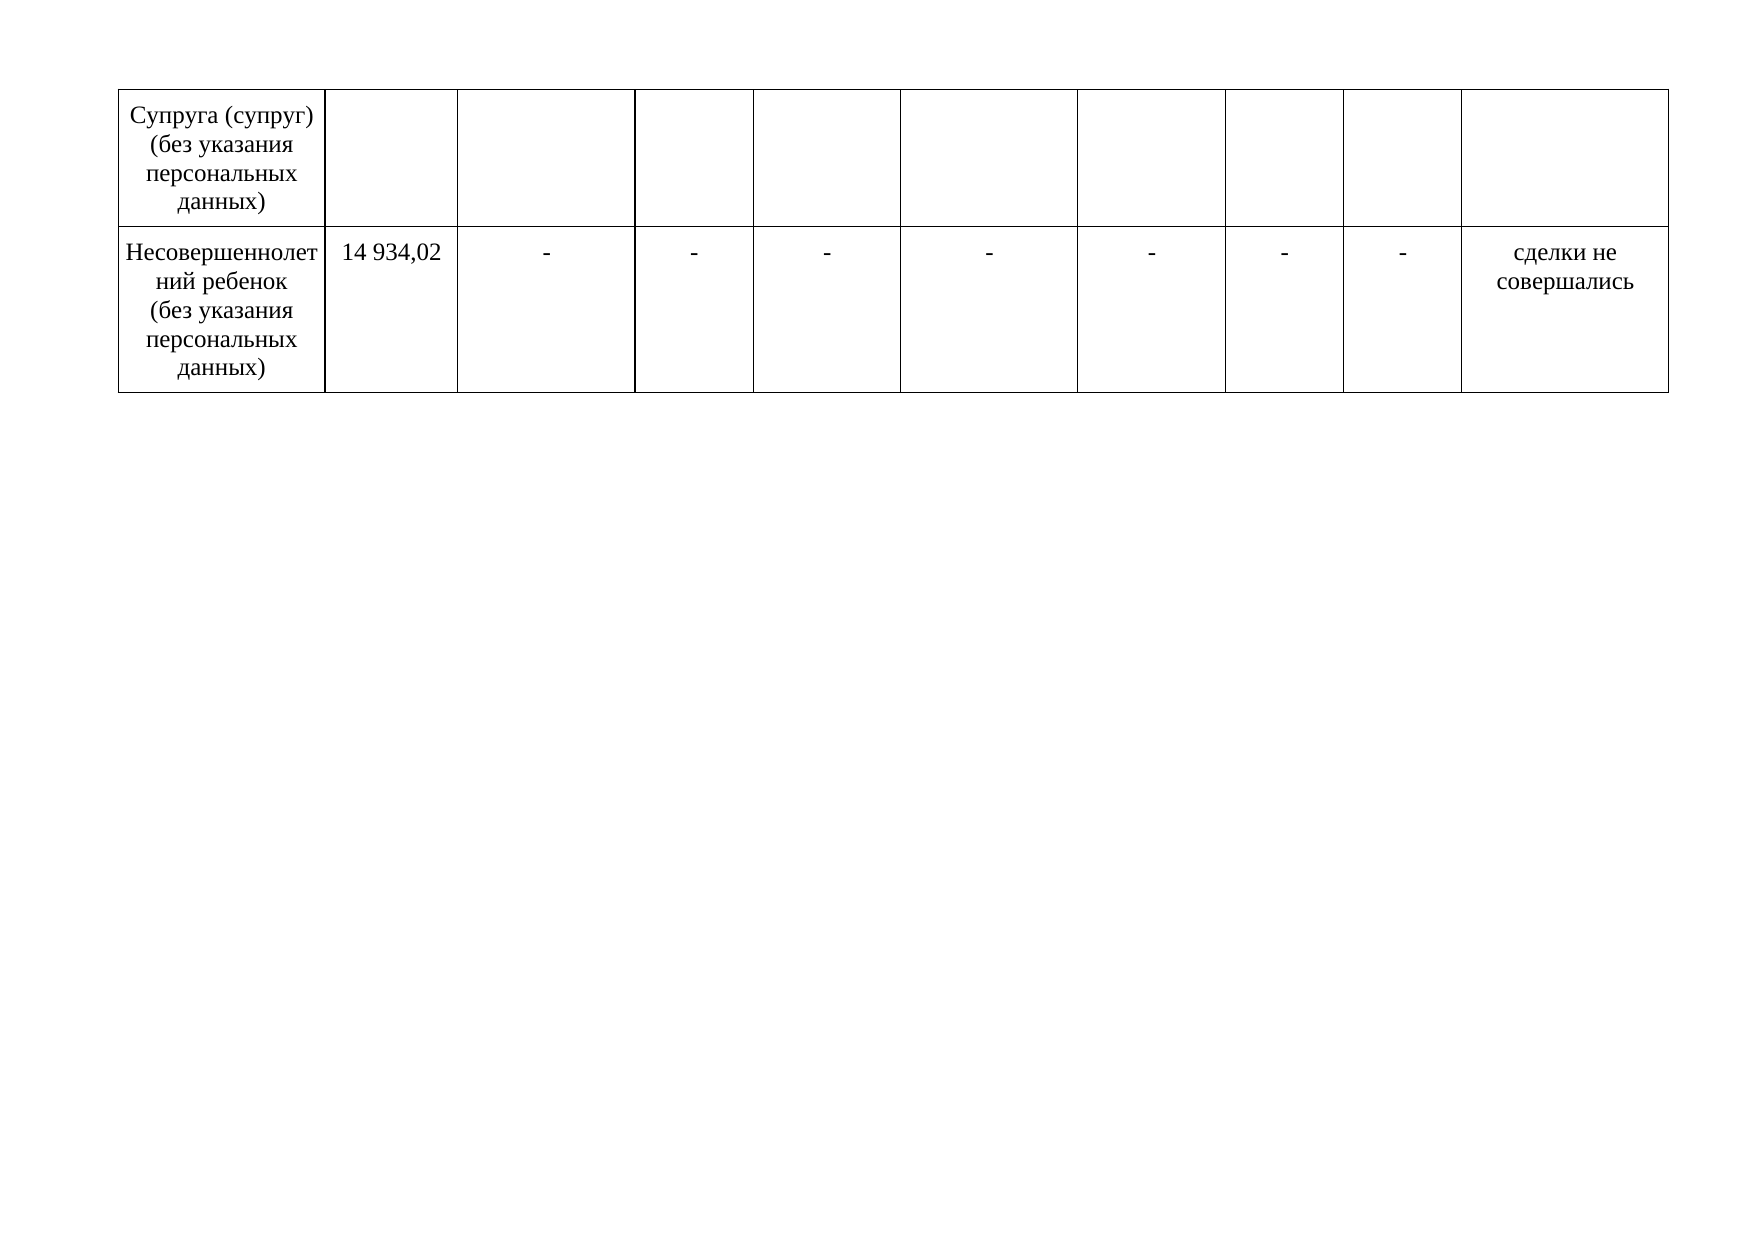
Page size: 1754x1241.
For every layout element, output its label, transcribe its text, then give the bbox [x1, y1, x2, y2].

table_cell - [1078, 227, 1225, 392]
table_cell [1344, 90, 1461, 226]
table_cell 14 934,02 [326, 227, 457, 392]
table_cell [326, 90, 457, 226]
table_cell Супруга (супруг) (без указания персональных данных) [119, 90, 324, 226]
table_cell Несовершеннолетний ребенок (без указания персональных данных) [119, 227, 324, 392]
table_cell [754, 90, 900, 226]
table_cell [1078, 90, 1225, 226]
table_cell - [1344, 227, 1461, 392]
table_cell - [458, 227, 634, 392]
table_cell [1226, 90, 1343, 226]
table_cell - [1226, 227, 1343, 392]
table_cell - [636, 227, 753, 392]
table_cell сделки не совершались [1462, 227, 1668, 392]
table_cell [1462, 90, 1668, 226]
table_cell - [754, 227, 900, 392]
table_cell [636, 90, 753, 226]
table_cell [458, 90, 634, 226]
table_cell - [901, 227, 1077, 392]
table_cell [901, 90, 1077, 226]
